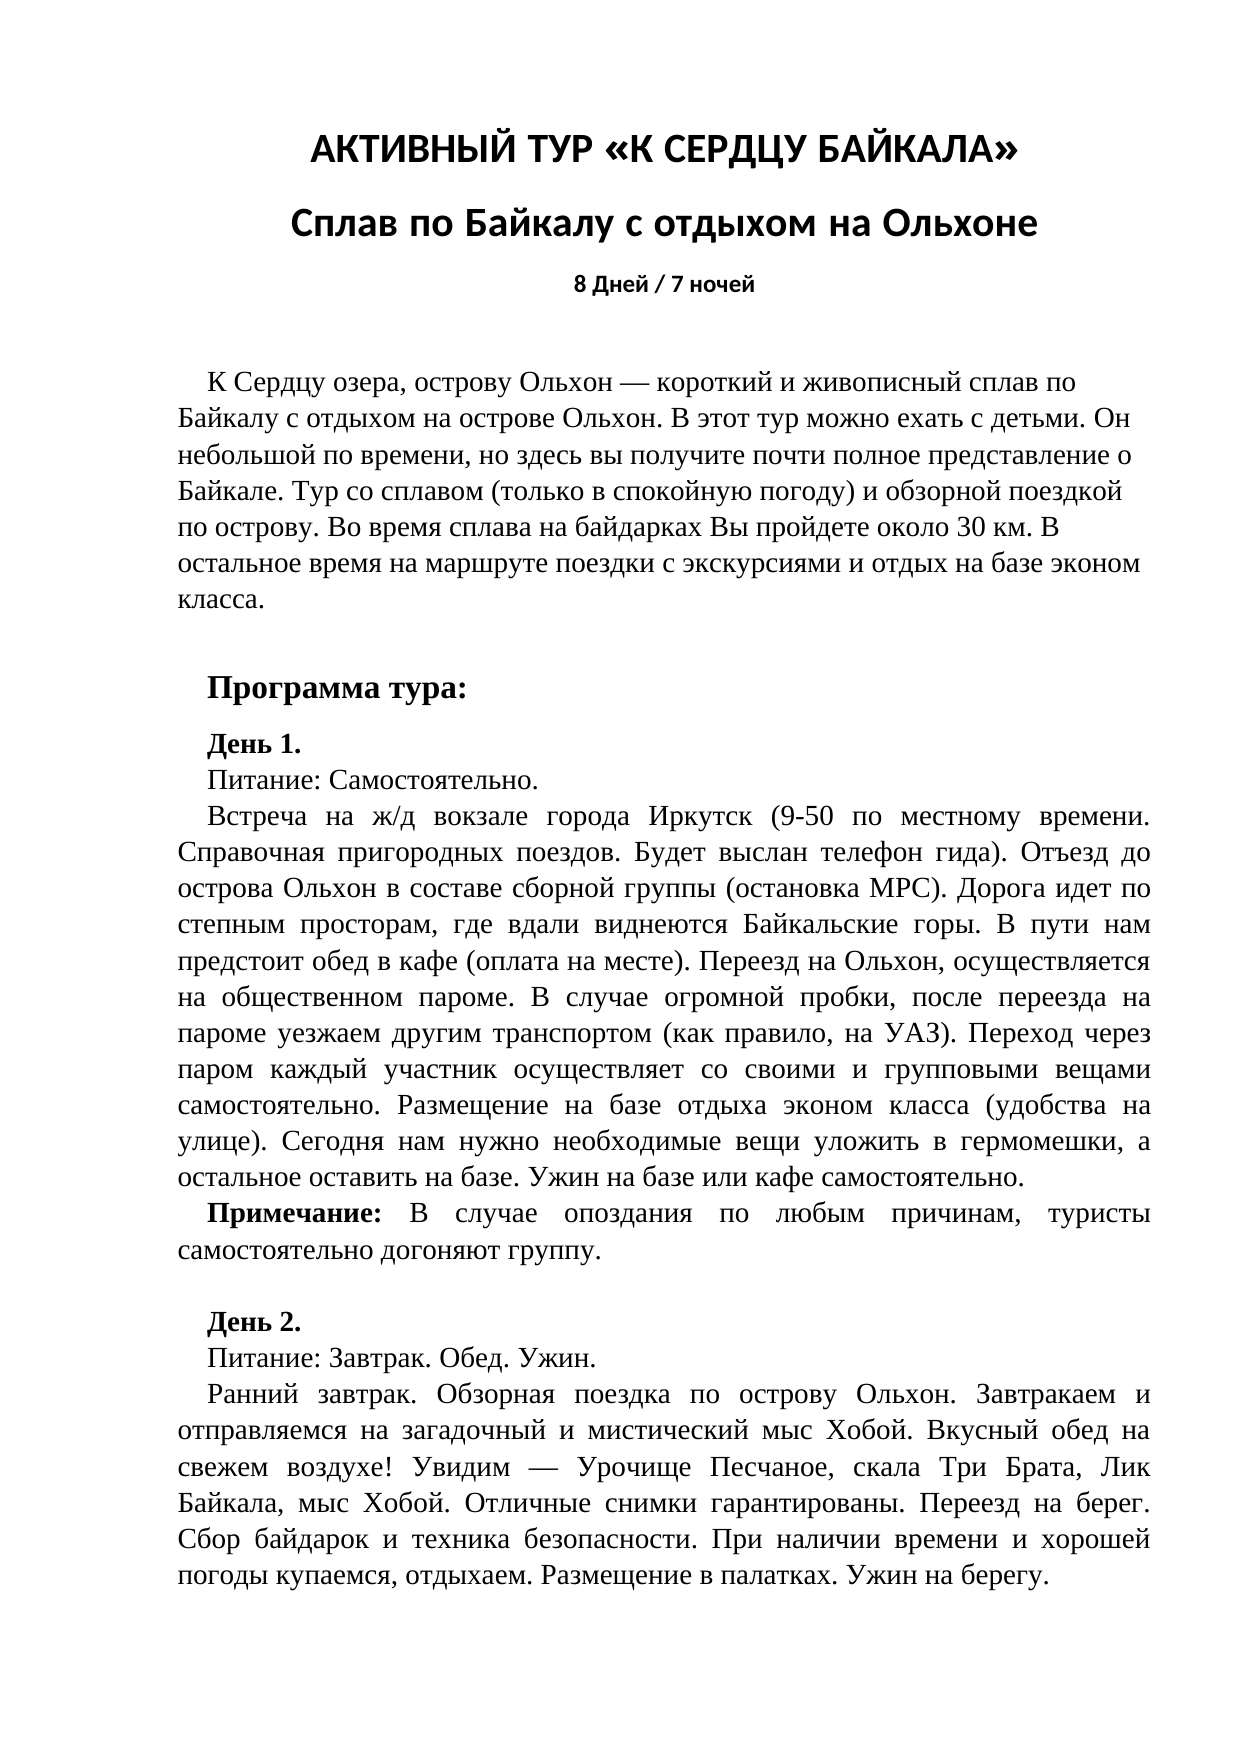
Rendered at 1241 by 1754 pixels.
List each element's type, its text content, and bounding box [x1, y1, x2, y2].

text АКТИВНЫЙ ТУР «К СЕРДЦУ БАЙКАЛА» [177, 118, 1152, 175]
text 8 Дней / 7 ночей [177, 268, 1152, 298]
text К Сердцу озера, острову Ольхон — короткий и живописный сплав по Байкалу с отдыхом на острове Ольхон. В этот тур можно ехать с детьми. Он небольшой по времени, но здесь вы получите почти полное представление о Байкале. Тур со сплавом (только в спокойную погоду) и обзорной поездкой по острову. Во время сплава на байдарках Вы пройдете около 30 км. В остальное время на маршруте поездки с экскурсиями и отдых на базе эконом класса. [177, 364, 1152, 615]
text Программа тура: [177, 668, 1152, 706]
text Сплав по Байкалу с отдыхом на Ольхоне [177, 196, 1152, 247]
text Встреча на ж/д вокзале города Иркутск (9-50 по местному времени. Справочная пригородных поездов. Будет выслан телефон гида). Отъезд до острова Ольхон в составе сборной группы (остановка МРС). Дорога идет по степным просторам, где вдали виднеются Байкальские горы. В пути нам предстоит обед в кафе (оплата на месте). Переезд на Ольхон, осуществляется на общественном пароме. В случае огромной пробки, после переезда на пароме уезжаем другим транспортом (как правило, на УАЗ). Переход через паром каждый участник осуществляет со своими и групповыми вещами самостоятельно. Размещение на базе отдыха эконом класса (удобства на улице). Сегодня нам нужно необходимые вещи уложить в гермомешки, а остальное оставить на базе. Ужин на базе или кафе самостоятельно. [177, 798, 1152, 1193]
text День 2. [177, 1304, 1152, 1338]
text День 1. [177, 726, 1152, 759]
text Примечание: В случае опоздания по любым причинам, туристы самостоятельно догоняют группу. [177, 1196, 1152, 1265]
text Ранний завтрак. Обзорная поездка по острову Ольхон. Завтракаем и отправляемся на загадочный и мистический мыс Хобой. Вкусный обед на свежем воздухе! Увидим — Урочище Песчаное, скала Три Брата, Лик Байкала, мыс Хобой. Отличные снимки гарантированы. Переезд на берег. Сбор байдарок и техника безопасности. При наличии времени и хорошей погоды купаемся, отдыхаем. Размещение в палатках. Ужин на берегу. [177, 1376, 1152, 1591]
text Питание: Завтрак. Обед. Ужин. [177, 1340, 1152, 1374]
text Питание: Самостоятельно. [177, 762, 1152, 795]
